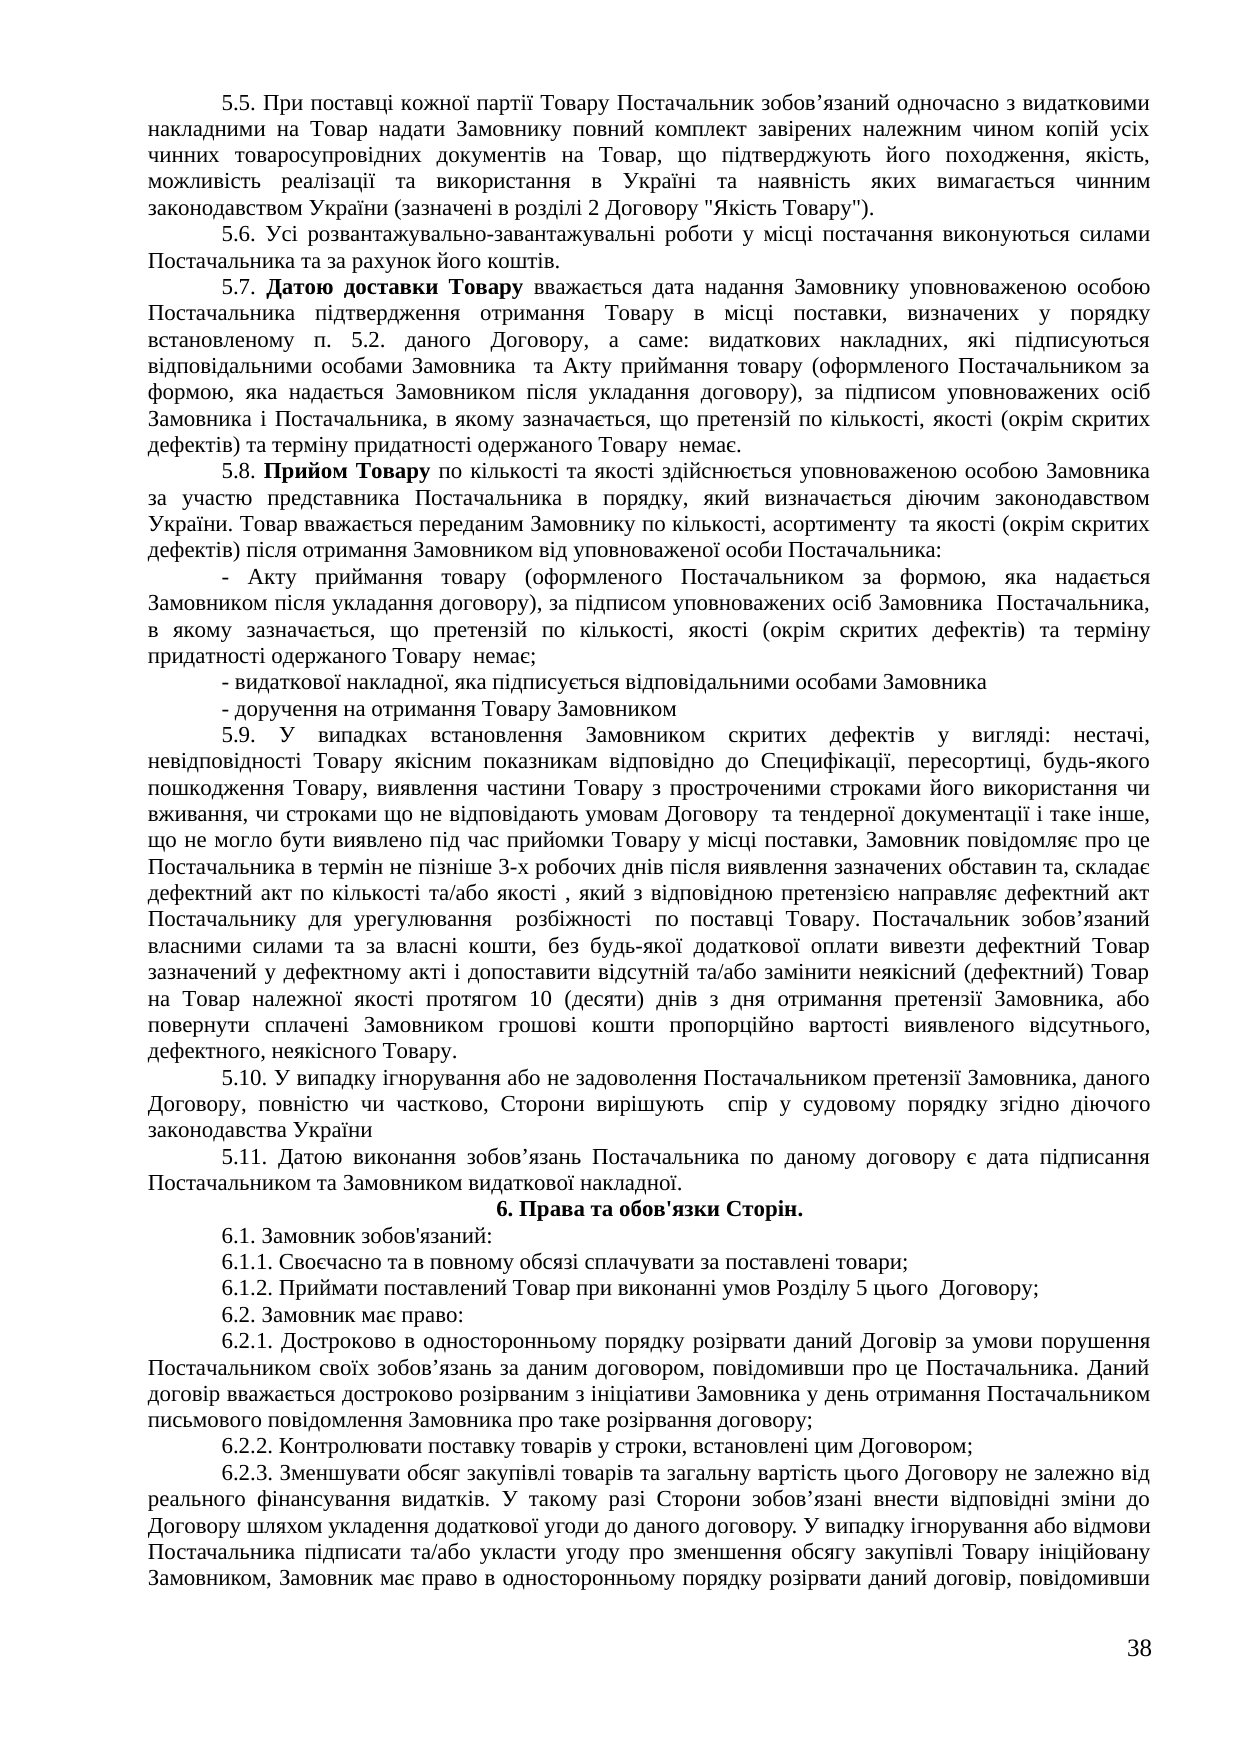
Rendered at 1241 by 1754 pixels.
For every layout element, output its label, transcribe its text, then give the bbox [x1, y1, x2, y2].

text 5.6. Усі розвантажувально-завантажувальні роботи у місці постачання виконуються силами Постачальника та за рахунок його коштів. [148, 220, 1152, 273]
text 6.2. Замовник має право: [148, 1301, 1152, 1327]
text 6. Права та обов'язки Сторін. [148, 1195, 1152, 1222]
text 6.1.1. Своєчасно та в повному обсязі сплачувати за поставлені товари; [148, 1248, 1152, 1274]
text 6.1. Замовник зобов'язаний: [148, 1222, 1152, 1248]
text - Акту приймання товару (оформленого Постачальником за формою, яка надається Замовником після укладання договору), за підписом уповноважених осіб Замовника Постачальника, в якому зазначається, що претензій по кількості, якості (окрім скритих дефектів) та терміну придатності одержаного Товару немає; [148, 563, 1152, 668]
text - видаткової накладної, яка підписується відповідальними особами Замовника [148, 668, 1152, 695]
text - доручення на отримання Товару Замовником [148, 695, 1152, 721]
text 6.2.2. Контролювати поставку товарів у строки, встановлені цим Договором; [148, 1433, 1152, 1459]
text 6.1.2. Приймати поставлений Товар при виконанні умов Розділу 5 цього Договору; [148, 1274, 1152, 1301]
text 5.9. У випадках встановлення Замовником скритих дефектів у вигляді: нестачі, невідповідності Товару якісним показникам відповідно до Специфікації, пересортиці, будь-якого пошкодження Товару, виявлення частини Товару з простроченими строками його використання чи вживання, чи строками що не відповідають умовам Договору та тендерної документації і таке інше, що не могло бути виявлено під час прийомки Товару у місці поставки, Замовник повідомляє про це Постачальника в термін не пізніше 3-х робочих днів після виявлення зазначених обставин та, складає дефектний акт по кількості та/або якості , який з відповідною претензією направляє дефектний акт Постачальнику для урегулювання розбіжності по поставці Товару. Постачальник зобов’язаний власними силами та за власні кошти, без будь-якої додаткової оплати вивезти дефектний Товар зазначений у дефектному акті і допоставити відсутній та/або замінити неякісний (дефектний) Товар на Товар належної якості протягом 10 (десяти) днів з дня отримання претензії Замовника, або повернути сплачені Замовником грошові кошти пропорційно вартості виявленого відсутнього, дефектного, неякісного Товару. [148, 721, 1152, 1064]
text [148, 1459, 1152, 1591]
text 5.8. Прийом Товару по кількості та якості здійснюється уповноваженою особою Замовника за участю представника Постачальника в порядку, який визначається діючим законодавством України. Товар вважається переданим Замовнику по кількості, асортименту та якості (окрім скритих дефектів) після отримання Замовником від уповноваженої особи Постачальника: [148, 457, 1152, 563]
text 6.2.1. Достроково в односторонньому порядку розірвати даний Договір за умови порушення Постачальником своїх зобов’язань за даним договором, повідомивши про це Постачальника. Даний договір вважається достроково розірваним з ініціативи Замовника у день отримання Постачальником письмового повідомлення Замовника про таке розірвання договору; [148, 1327, 1152, 1433]
text 5.10. У випадку ігнорування або не задоволення Постачальником претензії Замовника, даного Договору, повністю чи частково, Сторони вирішують спір у судовому порядку згідно діючого законодавства України [148, 1064, 1152, 1143]
text 5.5. При поставці кожної партії Товару Постачальник зобов’язаний одночасно з видатковими накладними на Товар надати Замовнику повний комплект завірених належним чином копій усіх чинних товаросупровідних документів на Товар, що підтверджують його походження, якість, можливість реалізації та використання в Україні та наявність яких вимагається чинним законодавством України (зазначені в розділі 2 Договору "Якість Товару"). [148, 88, 1152, 220]
text 5.7. Датою доставки Товару вважається дата надання Замовнику уповноваженою особою Постачальника підтвердження отримання Товару в місці поставки, визначених у порядку встановленому п. 5.2. даного Договору, а саме: видаткових накладних, які підписуються відповідальними особами Замовника та Акту приймання товару (оформленого Постачальником за формою, яка надається Замовником після укладання договору), за підписом уповноважених осіб Замовника і Постачальника, в якому зазначається, що претензій по кількості, якості (окрім скритих дефектів) та терміну придатності одержаного Товару немає. [148, 273, 1152, 457]
text 5.11. Датою виконання зобов’язань Постачальника по даному договору є дата підписання Постачальником та Замовником видаткової накладної. [148, 1143, 1152, 1195]
